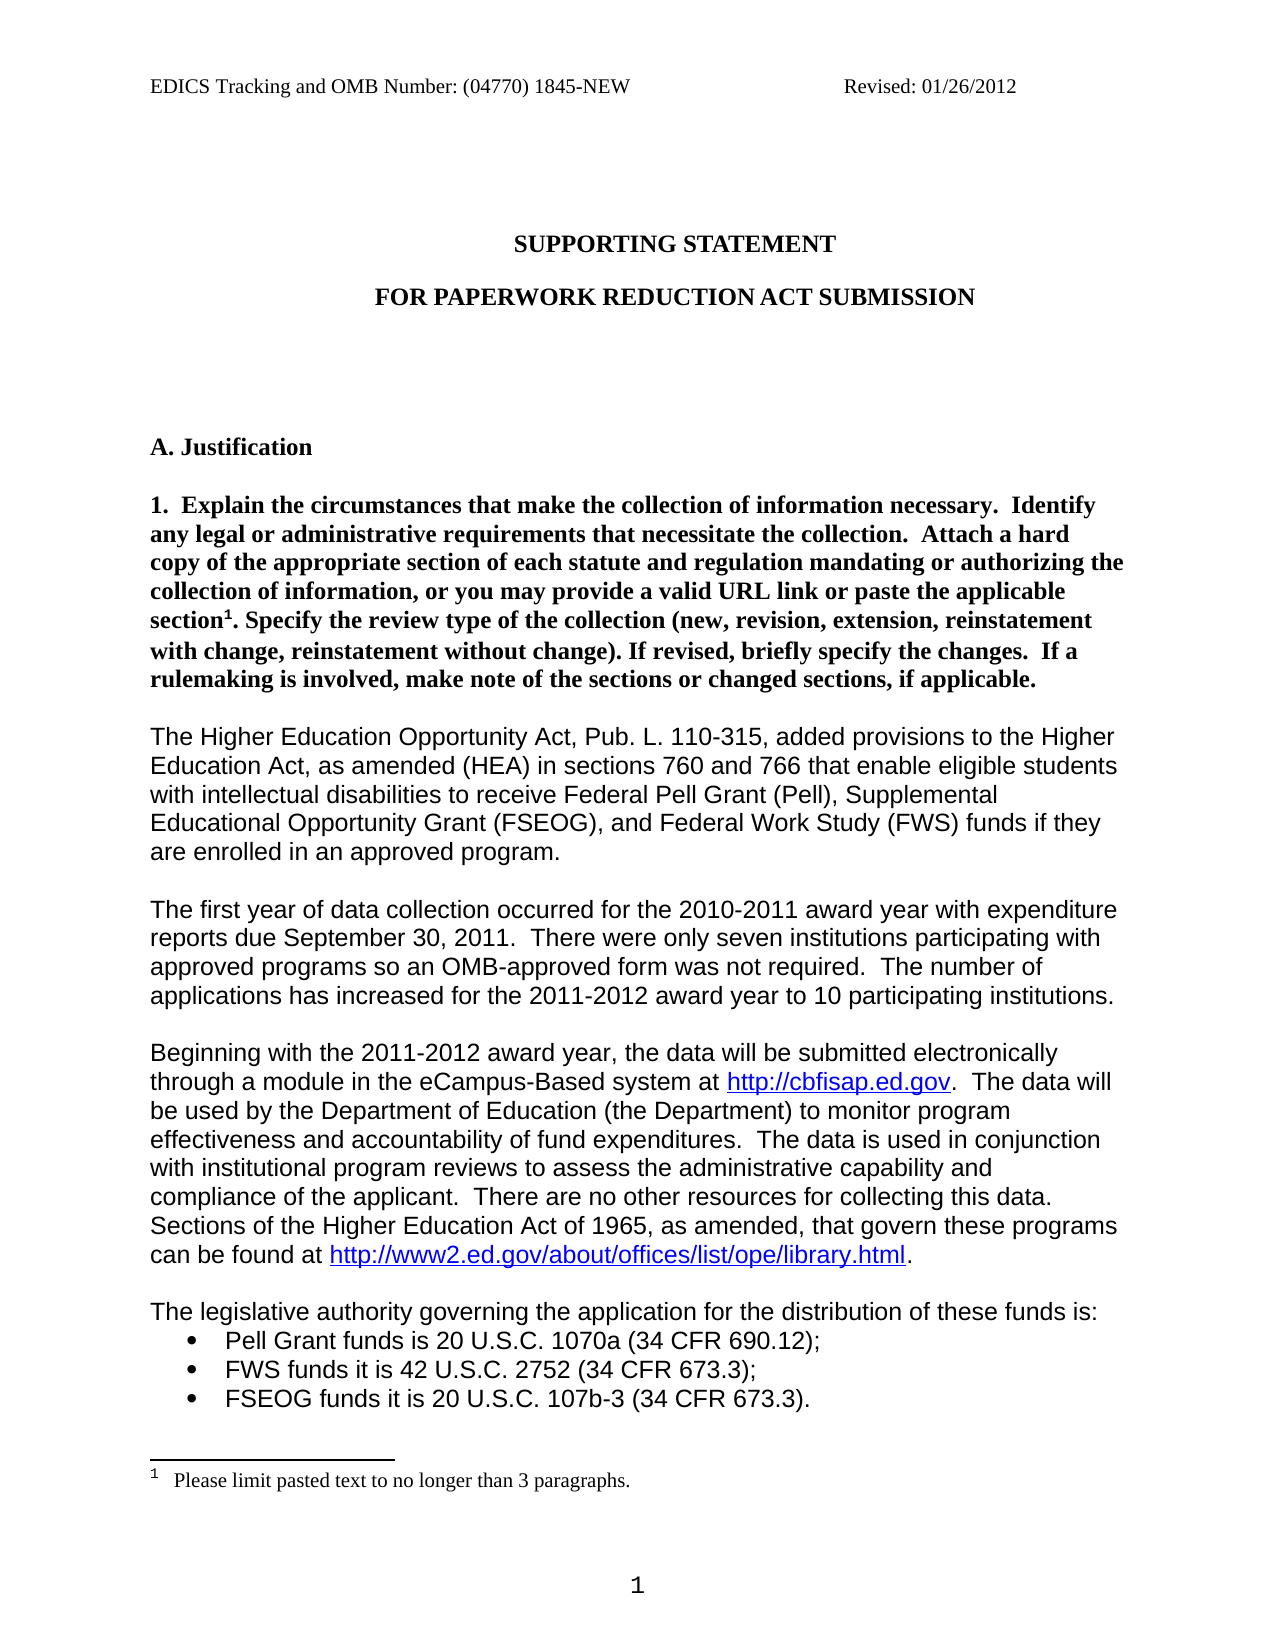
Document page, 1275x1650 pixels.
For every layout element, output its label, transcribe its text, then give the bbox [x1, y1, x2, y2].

text Beginning with the 2011-2012 award year, the data will be submitted electronically through a module in the eCampus-Based system at http://cbfisap.ed.gov. The data will be used by the Department of Education (the Department) to monitor program effectiveness and accountability of fund expenditures. The data is used in conjunction with institutional program reviews to assess the administrative capability and compliance of the applicant. There are no other resources for collecting this data. Sections of the Higher Education Act of 1965, as amended, that govern these programs can be found at http://www2.ed.gov/about/offices/list/ope/library.html. [150, 1038, 1125, 1268]
text The Higher Education Opportunity Act, Pub. L. 110-315, added provisions to the Higher Education Act, as amended (HEA) in sections 760 and 766 that enable eligible students with intellectual disabilities to receive Federal Pell Grant (Pell), Supplemental Educational Opportunity Grant (FSEOG), and Federal Work Study (FWS) funds if they are enrolled in an approved program. [150, 722, 1125, 866]
list Pell Grant funds is 20 U.S.C. 1070a (34 CFR 690.12); [187, 1326, 1125, 1355]
text The legislative authority governing the application for the distribution of these funds is: [150, 1297, 1125, 1326]
title SUPPORTING STATEMENT [150, 229, 1125, 257]
text The first year of data collection occurred for the 2010-2011 award year with expenditure reports due September 30, 2011. There were only seven institutions participating with approved programs so an OMB-approved form was not required. The number of applications has increased for the 2011-2012 award year to 10 participating institutions. [150, 894, 1125, 1009]
text A. Justification [150, 432, 1125, 461]
list FWS funds it is 42 U.S.C. 2752 (34 CFR 673.3); [187, 1355, 1125, 1383]
text 1. Explain the circumstances that make the collection of information necessary. Identify any legal or administrative requirements that necessitate the collection. Attach a hard copy of the appropriate section of each statute and regulation mandating or authorizing the collection of information, or you may provide a valid URL link or paste the applicable section. Specify the review type of the collection (new, revision, extension, reinstatement with change, reinstatement without change). If revised, briefly specify the changes. If a rulemaking is involved, make note of the sections or changed sections, if applicable. [150, 490, 1125, 693]
title FOR PAPERWORK REDUCTION ACT SUBMISSION [150, 282, 1125, 311]
list FSEOG funds it is 20 U.S.C. 107b-3 (34 CFR 673.3). [187, 1383, 1125, 1412]
